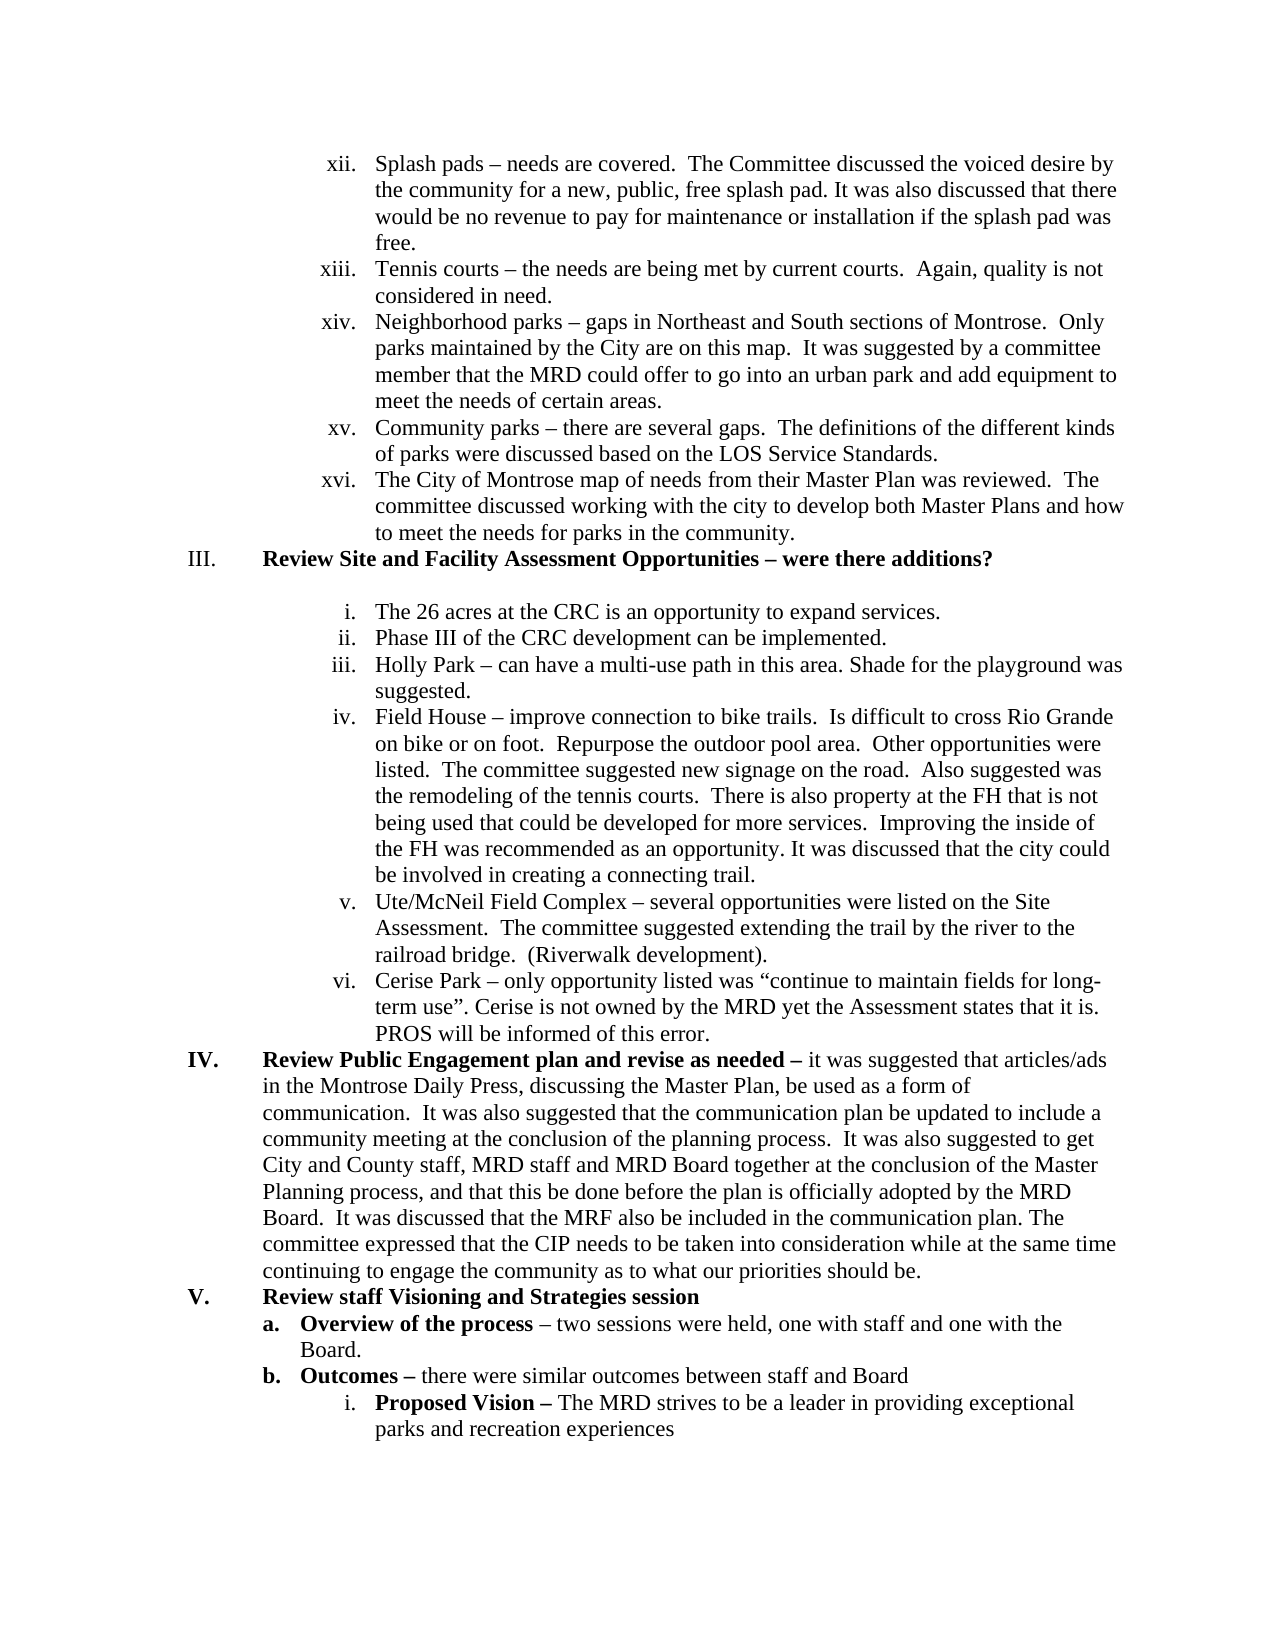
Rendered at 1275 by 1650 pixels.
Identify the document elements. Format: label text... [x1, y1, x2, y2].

list Proposed Vision – The MRD strives to be a leader in providing exceptional parks and recreation experiences [356, 1389, 1125, 1441]
list Review Site and Facility Assessment Opportunities – were there additions? [187, 545, 1125, 572]
list Overview of the process – two sessions were held, one with staff and one with the Board. [262, 1309, 1125, 1362]
list Neighborhood parks – gaps in Northeast and South sections of Montrose. Only parks maintained by the City are on this map. It was suggested by a committee member that the MRD could offer to go into an urban park and add equipment to meet the needs of certain areas. [356, 308, 1125, 413]
list Cerise Park – only opportunity listed was “continue to maintain fields for long-term use”. Cerise is not owned by the MRD yet the Assessment states that it is. PROS will be informed of this error. [356, 967, 1125, 1046]
list Tennis courts – the needs are being met by current courts. Again, quality is not considered in need. [356, 255, 1125, 308]
list The City of Montrose map of needs from their Master Plan was reviewed. The committee discussed working with the city to develop both Master Plans and how to meet the needs for parks in the community. [356, 466, 1125, 545]
list Ute/McNeil Field Complex – several opportunities were listed on the Site Assessment. The committee suggested extending the trail by the river to the railroad bridge. (Riverwalk development). [356, 888, 1125, 967]
list Outcomes – there were similar outcomes between staff and Board [262, 1362, 1125, 1389]
list Holly Park – can have a multi-use path in this area. Shade for the playground was suggested. [356, 651, 1125, 703]
list Phase III of the CRC development can be implemented. [356, 624, 1125, 651]
list Review staff Visioning and Strategies session [187, 1283, 1125, 1309]
list The 26 acres at the CRC is an opportunity to expand services. [356, 598, 1125, 624]
list Community parks – there are several gaps. The definitions of the different kinds of parks were discussed based on the LOS Service Standards. [356, 413, 1125, 466]
list Field House – improve connection to bike trails. Is difficult to cross Rio Grande on bike or on foot. Repurpose the outdoor pool area. Other opportunities were listed. The committee suggested new signage on the road. Also suggested was the remodeling of the tennis courts. There is also property at the FH that is not being used that could be developed for more services. Improving the inside of the FH was recommended as an opportunity. It was discussed that the city could be involved in creating a connecting trail. [356, 703, 1125, 888]
list Review Public Engagement plan and revise as needed – it was suggested that articles/ads in the Montrose Daily Press, discussing the Master Plan, be used as a form of communication. It was also suggested that the communication plan be updated to include a community meeting at the conclusion of the planning process. It was also suggested to get City and County staff, MRD staff and MRD Board together at the conclusion of the Master Planning process, and that this be done before the plan is officially adopted by the MRD Board. It was discussed that the MRF also be included in the communication plan. The committee expressed that the CIP needs to be taken into consideration while at the same time continuing to engage the community as to what our priorities should be. [187, 1046, 1125, 1283]
list Splash pads – needs are covered. The Committee discussed the voiced desire by the community for a new, public, free splash pad. It was also discussed that there would be no revenue to pay for maintenance or installation if the splash pad was free. [356, 150, 1125, 255]
